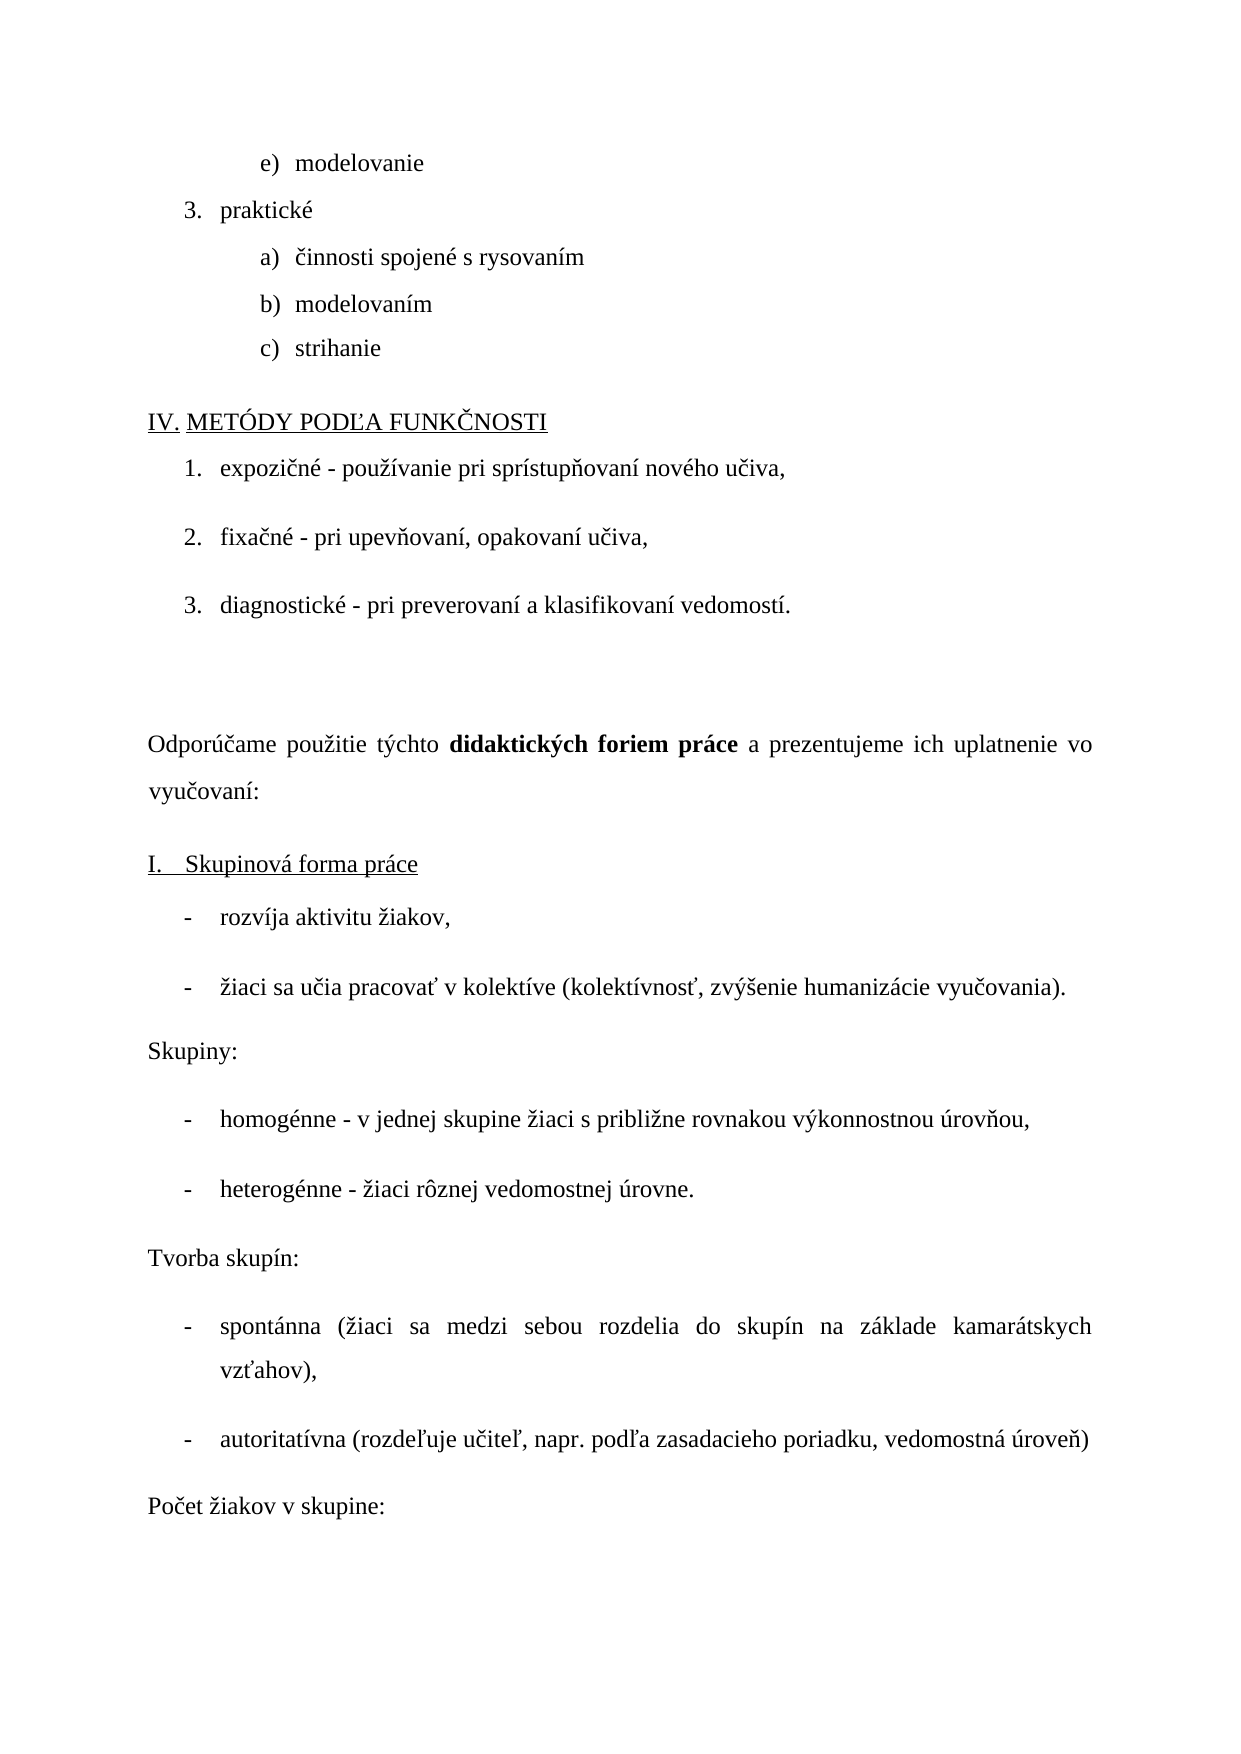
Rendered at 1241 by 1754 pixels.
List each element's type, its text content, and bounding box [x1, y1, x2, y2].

list rozvíja aktivitu žiakov, [183, 902, 1093, 931]
list METÓDY PODĽA FUNKČNOSTI [147, 407, 1093, 436]
text Tvorba skupín: [147, 1243, 1093, 1272]
list spontánna (žiaci sa medzi sebou rozdelia do skupín na základe kamarátskych vzťahov), [183, 1311, 1093, 1384]
list modelovaním [260, 289, 1093, 318]
text Odporúčame použitie týchto didaktických foriem práce a prezentujeme ich uplatnenie vo vyučovaní: [147, 729, 1093, 805]
list expozičné - používanie pri sprístupňovaní nového učiva, [183, 453, 1093, 482]
list diagnostické - pri preverovaní a klasifikovaní vedomostí. [183, 590, 1093, 618]
text Skupiny: [147, 1036, 1093, 1065]
text Počet žiakov v skupine: [147, 1491, 1093, 1520]
list strihanie [260, 333, 1093, 362]
list homogénne - v jednej skupine žiaci s približne rovnakou výkonnostnou úrovňou, [183, 1104, 1093, 1133]
list činnosti spojené s rysovaním [260, 242, 1093, 271]
list modelovanie [260, 148, 1093, 177]
list autoritatívna (rozdeľuje učiteľ, napr. podľa zasadacieho poriadku, vedomostná úroveň) [183, 1424, 1093, 1453]
list Skupinová forma práce [147, 849, 1093, 877]
list žiaci sa učia pracovať v kolektíve (kolektívnosť, zvýšenie humanizácie vyučovania). [183, 972, 1093, 1000]
list fixačné - pri upevňovaní, opakovaní učiva, [183, 522, 1093, 551]
list heterogénne - žiaci rôznej vedomostnej úrovne. [183, 1174, 1093, 1203]
list praktické [183, 195, 1093, 223]
